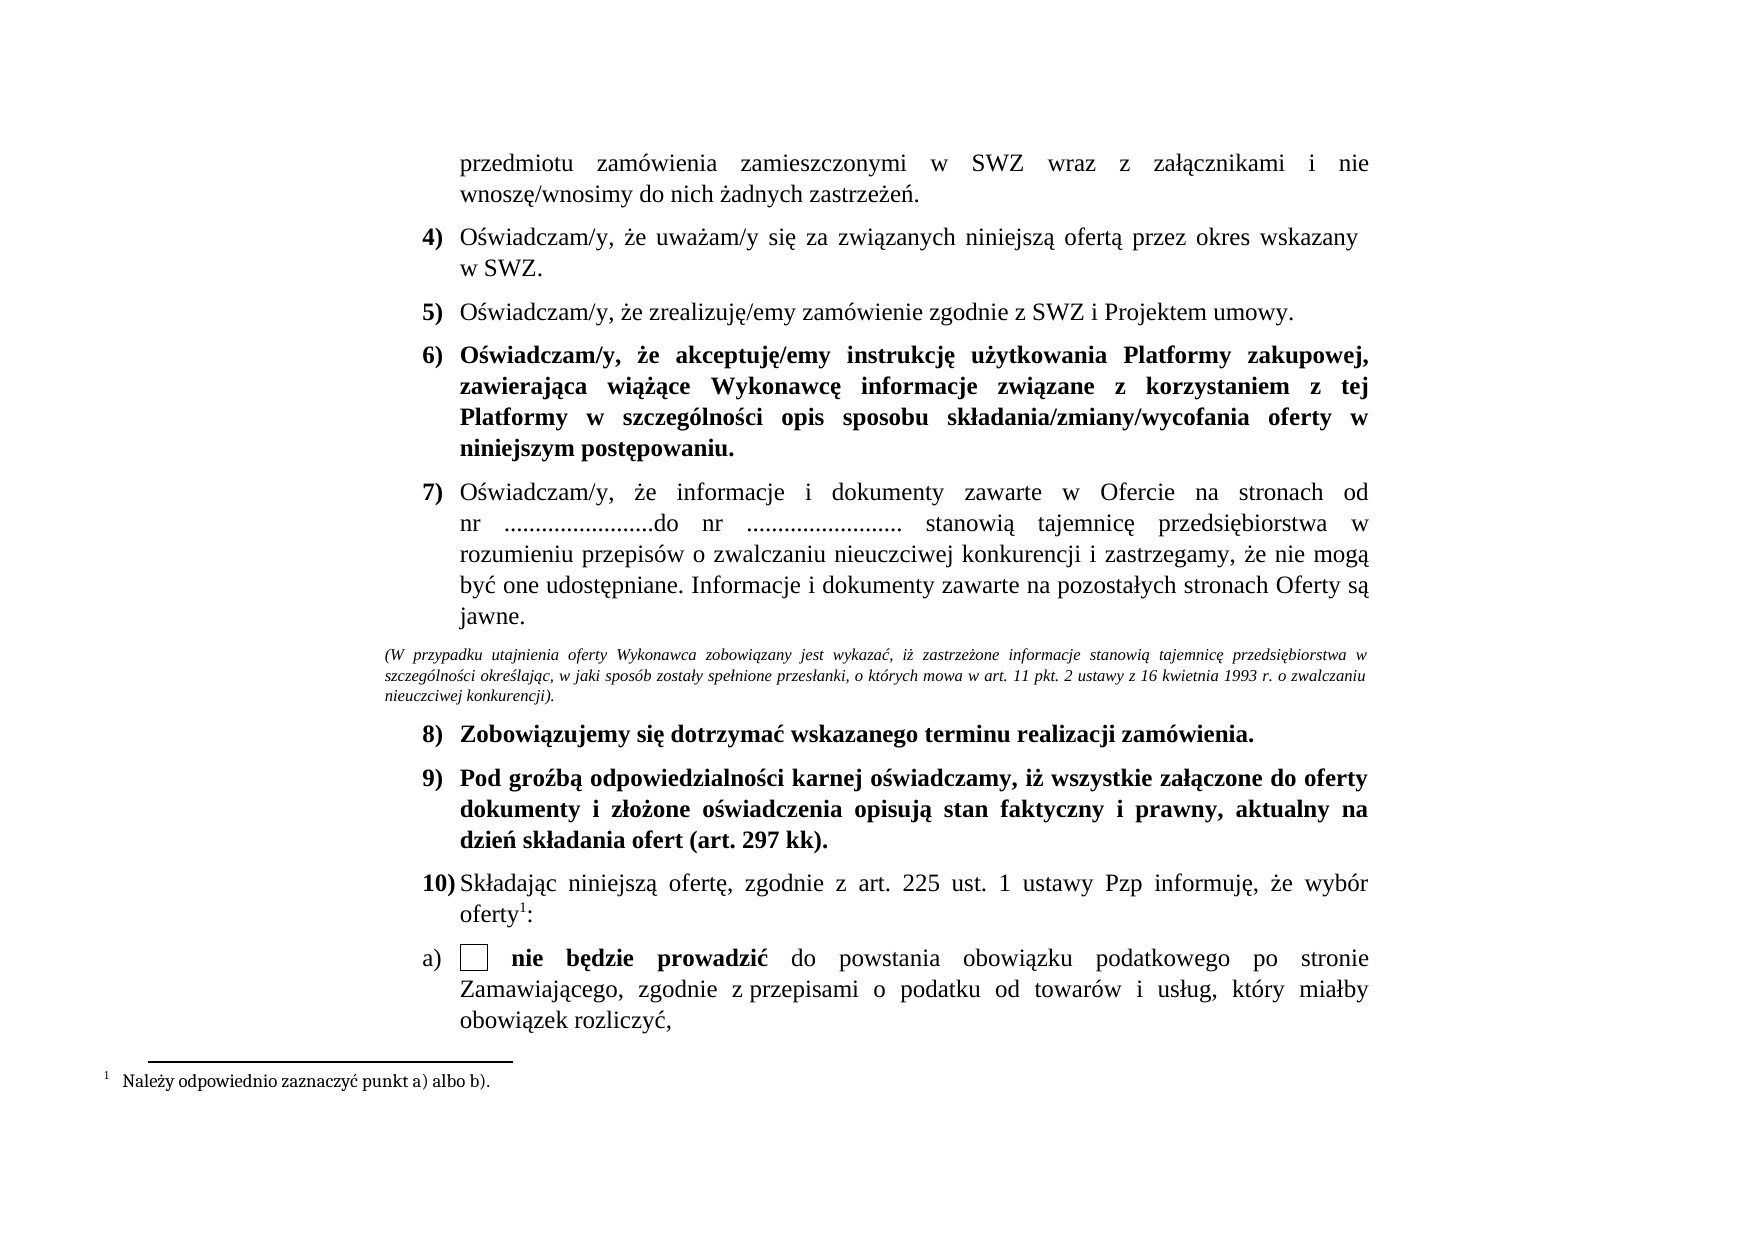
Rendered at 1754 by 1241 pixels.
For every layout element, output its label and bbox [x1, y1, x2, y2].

table_header [373, 148, 1381, 1048]
